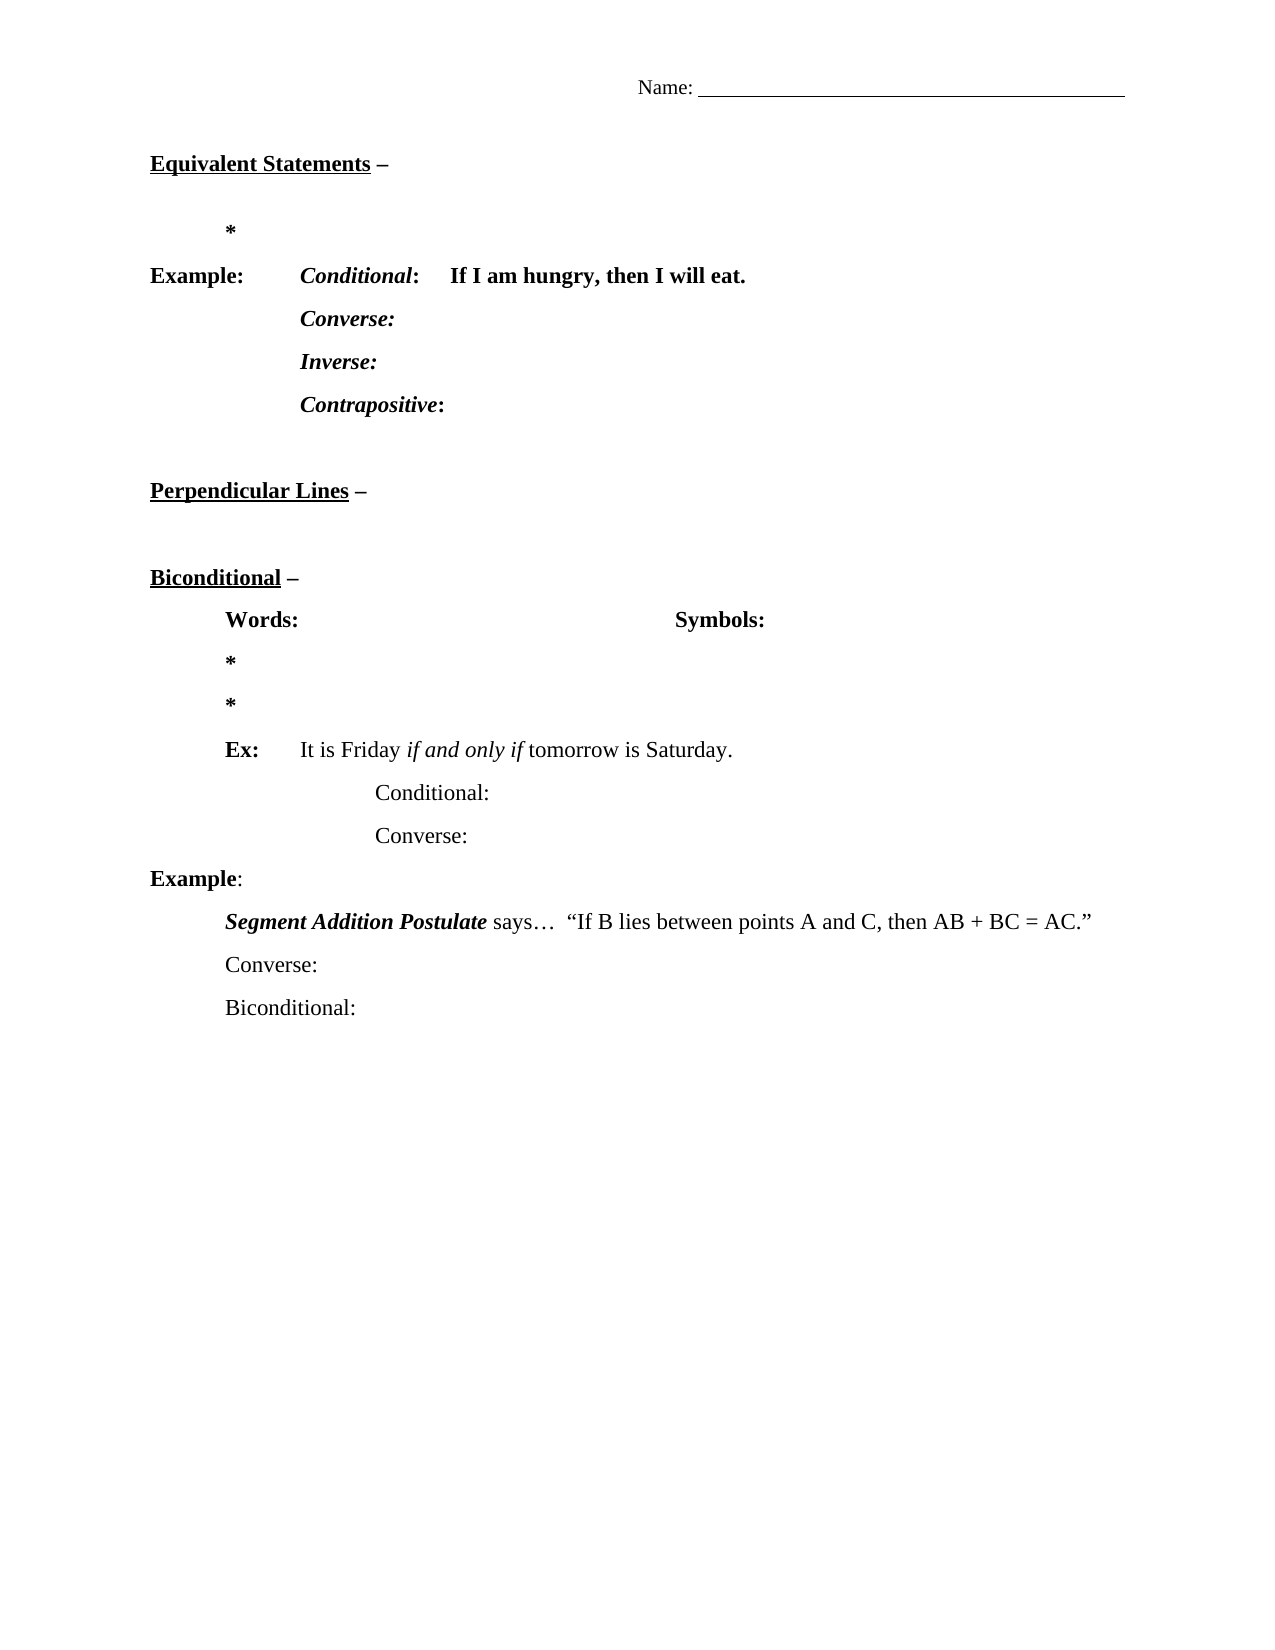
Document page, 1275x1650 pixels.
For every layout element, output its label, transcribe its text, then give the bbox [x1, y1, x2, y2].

text Biconditional – [150, 563, 1125, 590]
text Converse: [150, 822, 1125, 848]
text Conditional: [150, 779, 1125, 805]
text Ex: It is Friday if and only if tomorrow is Saturday. [150, 736, 1125, 762]
text Words: Symbols: [150, 607, 1125, 633]
text * [150, 649, 1125, 676]
text Perpendicular Lines – [150, 477, 1125, 504]
text Example: Conditional: If I am hungry, then I will eat. [150, 262, 1125, 289]
text Inverse: [150, 348, 1125, 375]
text Converse: [150, 305, 1125, 332]
text Example: [150, 865, 1125, 891]
text Converse: [150, 951, 1125, 977]
text Equivalent Statements – [150, 150, 1125, 176]
text * [150, 693, 1125, 719]
text Segment Addition Postulate says… “If B lies between points A and C, then AB + BC = AC.” [150, 908, 1125, 934]
text Biconditional: [150, 994, 1125, 1020]
text * [150, 219, 1125, 246]
text Contrapositive: [150, 391, 1125, 418]
